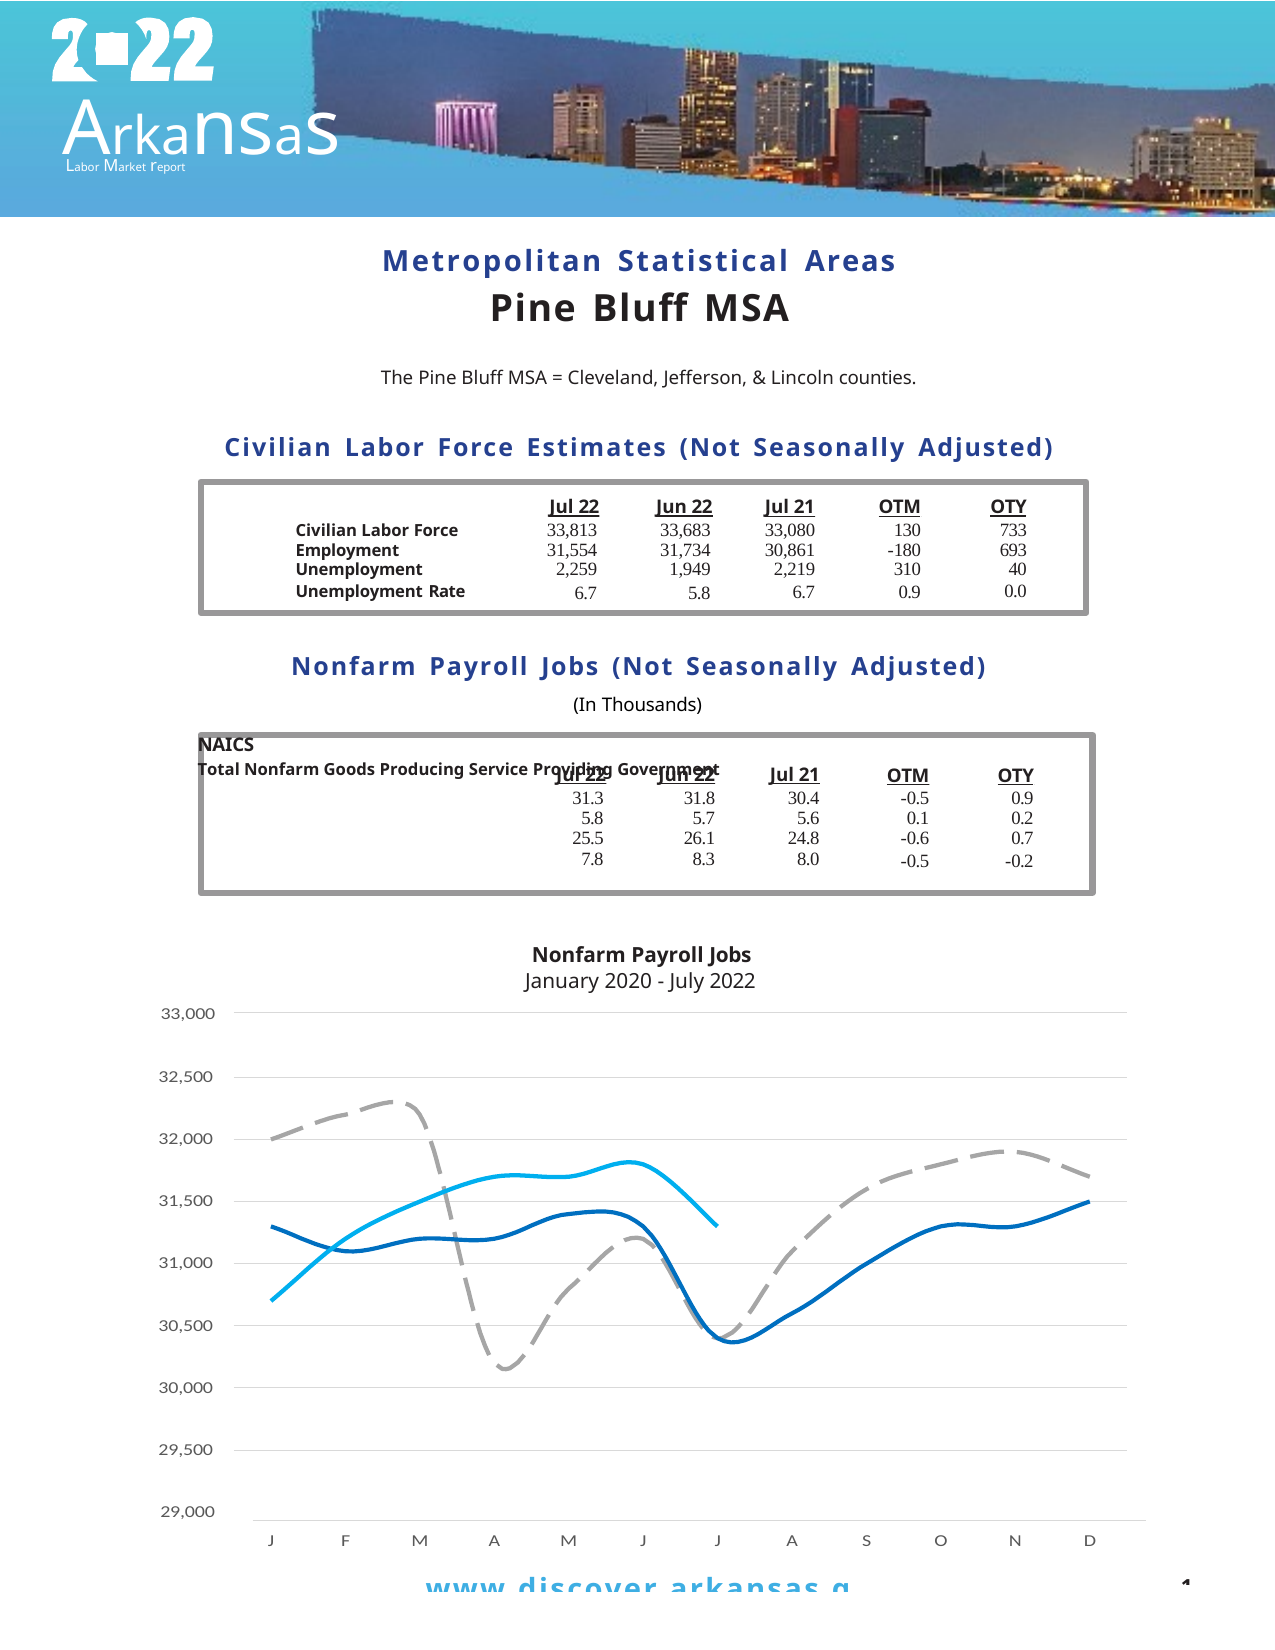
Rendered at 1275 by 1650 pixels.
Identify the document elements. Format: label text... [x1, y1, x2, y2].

table_cell 733 [956, 520, 1032, 542]
table_cell 25.5 [549, 830, 632, 850]
text Civilian Labor Force Estimates (Not Seasonally Adjusted) [62, 430, 1214, 464]
table_cell 6.7 [498, 581, 627, 614]
table_cell 26.1 [632, 830, 741, 850]
text Nonfarm Payroll Jobs [532, 941, 1214, 967]
text J F M A M J J A S O N D [268, 1530, 1214, 1550]
table_cell -0.2 [963, 850, 1039, 877]
table_cell 130 [847, 520, 956, 542]
table_cell 30,861 [738, 542, 847, 562]
table_cell 6.7 [738, 581, 847, 614]
text 32,000 [158, 1128, 1214, 1149]
text 33,000 [0, 1003, 215, 1023]
text 31,500 [158, 1190, 1214, 1211]
text 30,000 [158, 1377, 1214, 1397]
text January 2020 - July 2022 [525, 967, 1214, 994]
picture [0, 1, 1275, 217]
table_cell 5.8 [627, 581, 738, 614]
table_cell 33,080 [738, 520, 847, 542]
table_header Jun 22 [632, 756, 741, 789]
table_cell 2,219 [738, 562, 847, 581]
table_cell -0.5 [853, 850, 963, 877]
table_cell 5.8 [549, 811, 632, 830]
table_header Jul 22 [549, 756, 632, 789]
table_cell 0.2 [963, 811, 1039, 830]
table_cell 30.4 [741, 789, 853, 811]
table_cell 31,554 [498, 542, 627, 562]
text (In Thousands) [60, 691, 1214, 716]
table_header Jul 21 [741, 756, 853, 789]
table_cell 5.6 [741, 811, 853, 830]
table_cell Unemployment Rate [290, 581, 498, 614]
table_cell 310 [847, 562, 956, 581]
table_header OTY [956, 483, 1032, 520]
text The Pine Bluff MSA = Cleveland, Jefferson, & Lincoln counties. [381, 364, 1214, 390]
table_cell 31.3 [549, 789, 632, 811]
table_cell -0.5 [853, 789, 963, 811]
table_cell 1,949 [627, 562, 738, 581]
table_cell Unemployment [290, 562, 498, 581]
table_header Jun 22 [627, 483, 738, 520]
table_cell 31.8 [632, 789, 741, 811]
table_cell 33,683 [627, 520, 738, 542]
text 29,000 [0, 1501, 215, 1521]
text 29,500 [158, 1439, 1214, 1459]
table_cell 2,259 [498, 562, 627, 581]
table_cell 0.9 [847, 581, 956, 614]
text Nonfarm Payroll Jobs (Not Seasonally Adjusted) [61, 649, 1214, 683]
table_cell 31,734 [627, 542, 738, 562]
table_cell 8.3 [632, 850, 741, 877]
table_header OTM [847, 483, 956, 520]
table_cell Employment [290, 542, 498, 562]
table_header OTM [853, 756, 963, 789]
table_cell 0.7 [963, 830, 1039, 850]
table_cell -0.6 [853, 830, 963, 850]
subtitle Pine Bluff MSA [63, 282, 1214, 333]
table_cell 693 [956, 542, 1032, 562]
table_cell 8.0 [741, 850, 853, 877]
table_cell 0.0 [956, 581, 1032, 614]
table_cell Civilian Labor Force [290, 520, 498, 542]
table_header Jul 22 [498, 483, 627, 520]
table_cell 40 [956, 562, 1032, 581]
text 32,500 [158, 1066, 1214, 1086]
table_cell 24.8 [741, 830, 853, 850]
table_cell 0.9 [963, 789, 1039, 811]
text 30,500 [158, 1315, 1214, 1335]
table_header Jul 21 [738, 483, 847, 520]
table_header [290, 483, 498, 520]
table_cell 7.8 [549, 850, 632, 877]
table_cell 0.1 [853, 811, 963, 830]
table_cell 33,813 [498, 520, 627, 542]
text Metropolitan Statistical Areas [62, 240, 1214, 279]
text 31,000 [158, 1253, 1214, 1273]
table_cell -180 [847, 542, 956, 562]
table_cell 5.7 [632, 811, 741, 830]
table_header OTY [963, 756, 1039, 789]
